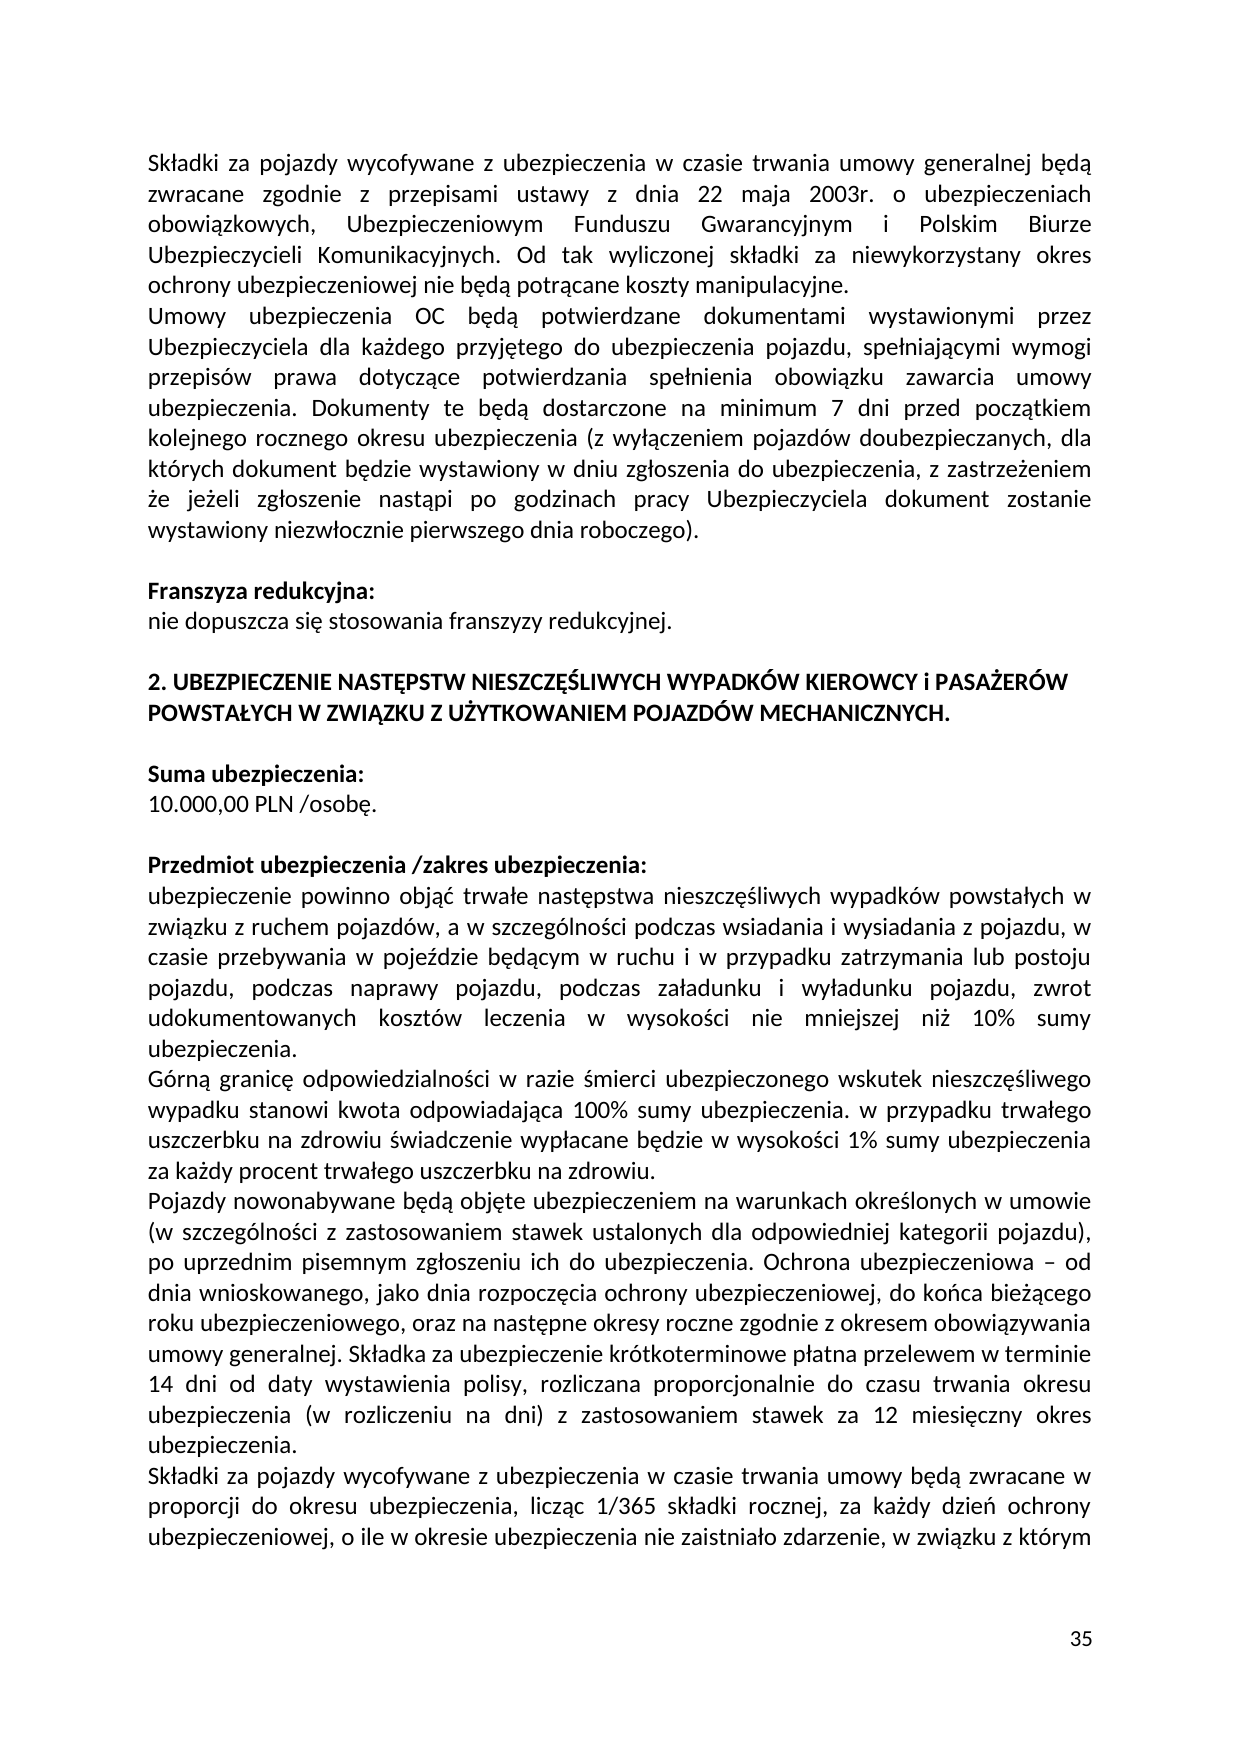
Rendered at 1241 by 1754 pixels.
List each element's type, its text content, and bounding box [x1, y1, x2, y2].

text Przedmiot ubezpieczenia /zakres ubezpieczenia: [148, 849, 1093, 880]
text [148, 1460, 1093, 1552]
text ubezpieczenie powinno objąć trwałe następstwa nieszczęśliwych wypadków powstałych w związku z ruchem pojazdów, a w szczególności podczas wsiadania i wysiadania z pojazdu, w czasie przebywania w pojeździe będącym w ruchu i w przypadku zatrzymania lub postoju pojazdu, podczas naprawy pojazdu, podczas załadunku i wyładunku pojazdu, zwrot udokumentowanych kosztów leczenia w wysokości nie mniejszej niż 10% sumy ubezpieczenia. [148, 880, 1093, 1063]
text Górną granicę odpowiedzialności w razie śmierci ubezpieczonego wskutek nieszczęśliwego wypadku stanowi kwota odpowiadająca 100% sumy ubezpieczenia. w przypadku trwałego uszczerbku na zdrowiu świadczenie wypłacane będzie w wysokości 1% sumy ubezpieczenia za każdy procent trwałego uszczerbku na zdrowiu. [148, 1063, 1093, 1185]
text Składki za pojazdy wycofywane z ubezpieczenia w czasie trwania umowy generalnej będą zwracane zgodnie z przepisami ustawy z dnia 22 maja 2003r. o ubezpieczeniach obowiązkowych, Ubezpieczeniowym Funduszu Gwarancyjnym i Polskim Biurze Ubezpieczycieli Komunikacyjnych. Od tak wyliczonej składki za niewykorzystany okres ochrony ubezpieczeniowej nie będą potrącane koszty manipulacyjne. [148, 148, 1093, 300]
text nie dopuszcza się stosowania franszyzy redukcyjnej. [148, 605, 1093, 636]
text Suma ubezpieczenia: [148, 758, 1093, 788]
text 2. UBEZPIECZENIE NASTĘPSTW NIESZCZĘŚLIWYCH WYPADKÓW KIEROWCY i PASAŻERÓW POWSTAŁYCH W ZWIĄZKU Z UŻYTKOWANIEM POJAZDÓW MECHANICZNYCH. [148, 666, 1093, 727]
text Umowy ubezpieczenia OC będą potwierdzane dokumentami wystawionymi przez Ubezpieczyciela dla każdego przyjętego do ubezpieczenia pojazdu, spełniającymi wymogi przepisów prawa dotyczące potwierdzania spełnienia obowiązku zawarcia umowy ubezpieczenia. Dokumenty te będą dostarczone na minimum 7 dni przed początkiem kolejnego rocznego okresu ubezpieczenia (z wyłączeniem pojazdów doubezpieczanych, dla których dokument będzie wystawiony w dniu zgłoszenia do ubezpieczenia, z zastrzeżeniem że jeżeli zgłoszenie nastąpi po godzinach pracy Ubezpieczyciela dokument zostanie wystawiony niezwłocznie pierwszego dnia roboczego). [148, 300, 1093, 544]
text Pojazdy nowonabywane będą objęte ubezpieczeniem na warunkach określonych w umowie (w szczególności z zastosowaniem stawek ustalonych dla odpowiedniej kategorii pojazdu), po uprzednim pisemnym zgłoszeniu ich do ubezpieczenia. Ochrona ubezpieczeniowa – od dnia wnioskowanego, jako dnia rozpoczęcia ochrony ubezpieczeniowej, do końca bieżącego roku ubezpieczeniowego, oraz na następne okresy roczne zgodnie z okresem obowiązywania umowy generalnej. Składka za ubezpieczenie krótkoterminowe płatna przelewem w terminie 14 dni od daty wystawienia polisy, rozliczana proporcjonalnie do czasu trwania okresu ubezpieczenia (w rozliczeniu na dni) z zastosowaniem stawek za 12 miesięczny okres ubezpieczenia. [148, 1185, 1093, 1460]
text Franszyza redukcyjna: [148, 575, 1093, 605]
text 10.000,00 PLN /osobę. [148, 788, 1093, 819]
